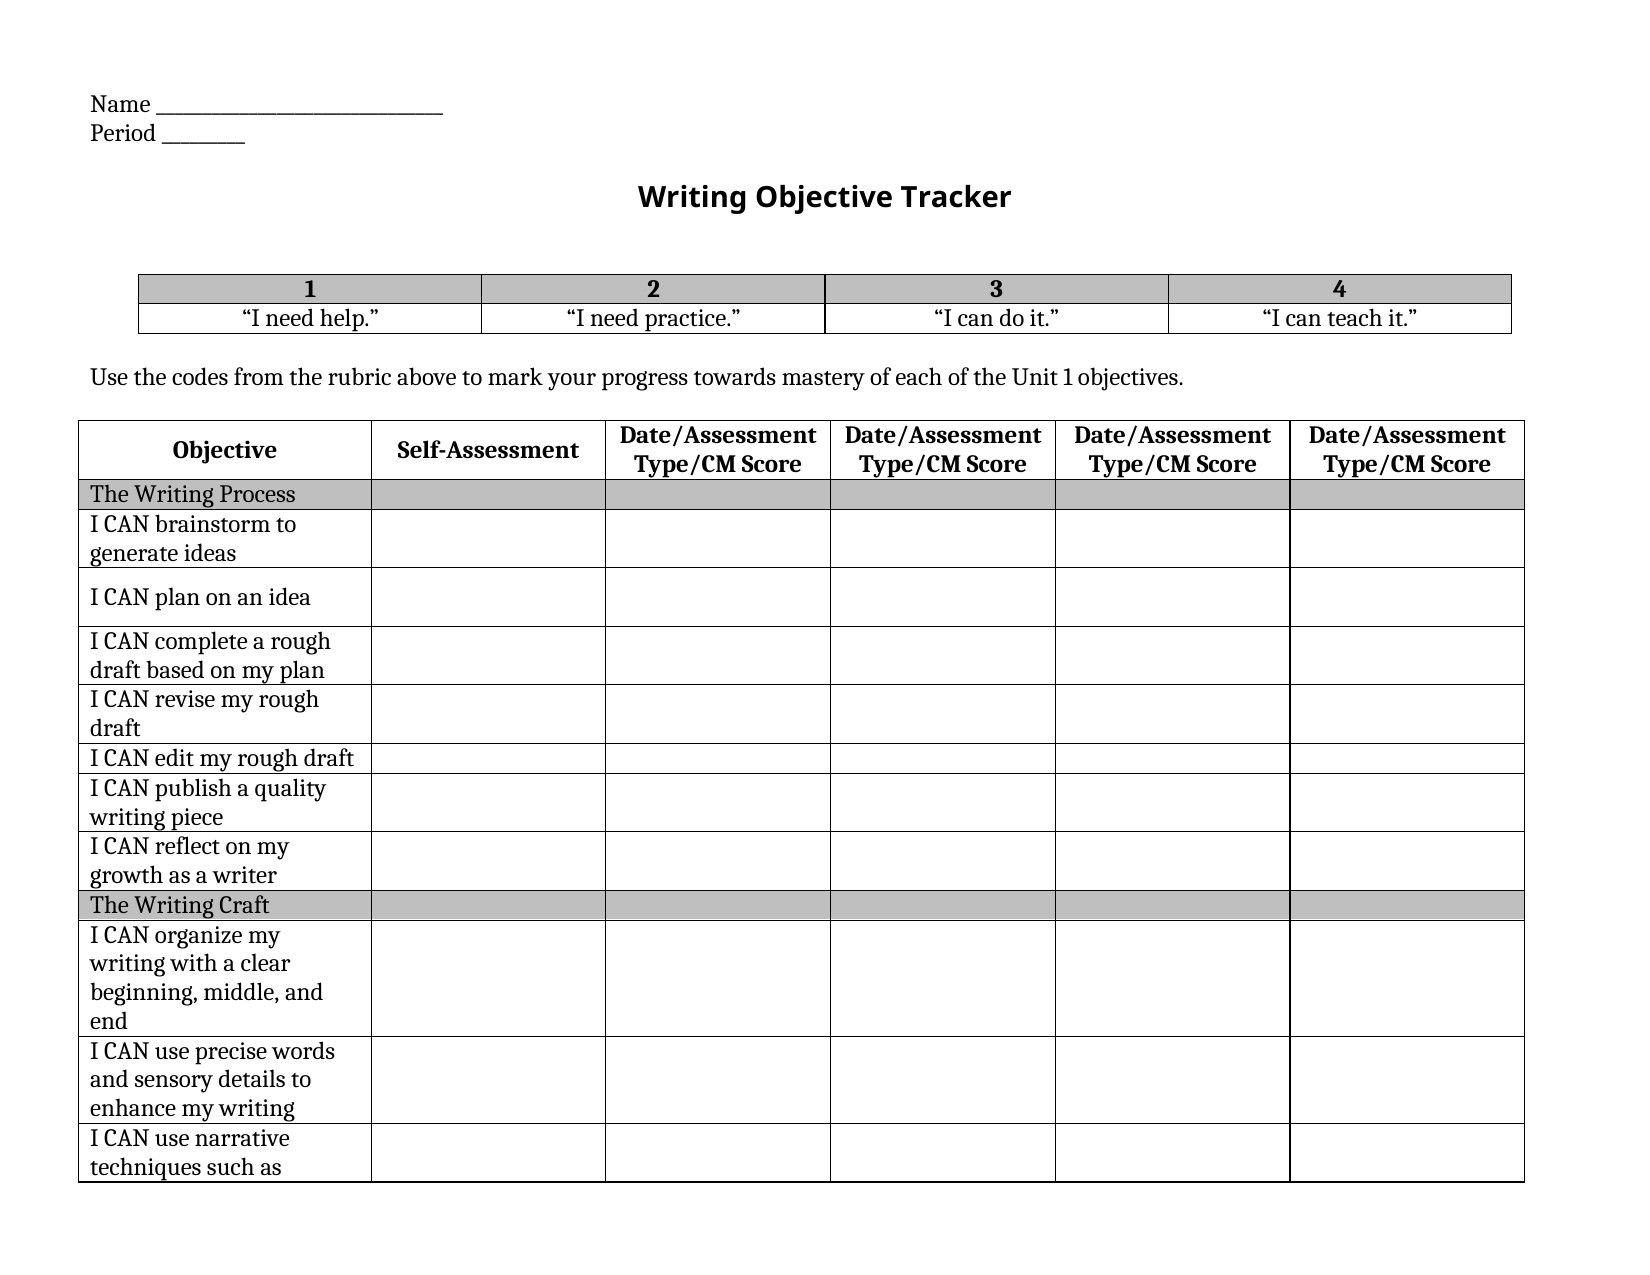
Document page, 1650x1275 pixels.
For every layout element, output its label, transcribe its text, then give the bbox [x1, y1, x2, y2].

table_header Date/Assessment Type/CM Score [1056, 421, 1289, 479]
table_cell [1291, 1124, 1524, 1181]
table_header Date/Assessment Type/CM Score [831, 421, 1055, 479]
table_cell [372, 774, 605, 831]
table_cell [372, 744, 605, 773]
table_cell [831, 832, 1055, 890]
table_cell [372, 685, 605, 743]
table_cell [831, 510, 1055, 567]
table_cell [1056, 744, 1289, 773]
table_cell I CAN use precise words and sensory details to enhance my writing [79, 1037, 371, 1123]
table_cell [1291, 891, 1524, 919]
table_cell I CAN brainstorm to generate ideas [79, 510, 371, 567]
table_cell “I need help.” [139, 304, 481, 333]
table_cell I CAN organize my writing with a clear beginning, middle, and end [79, 921, 371, 1036]
table_cell [606, 891, 830, 919]
table_cell [1291, 568, 1524, 626]
table_cell [606, 568, 830, 626]
table_cell [1056, 774, 1289, 831]
table_cell [831, 568, 1055, 626]
table_cell [831, 1124, 1055, 1181]
table_header Date/Assessment Type/CM Score [1291, 421, 1524, 479]
table_cell [1291, 480, 1524, 509]
table_cell [831, 685, 1055, 743]
table_cell [1291, 921, 1524, 1036]
table_cell [1056, 568, 1289, 626]
text Period _________ [90, 119, 1560, 147]
table_cell [831, 891, 1055, 919]
table_cell [1291, 685, 1524, 743]
table_header Self-Assessment [372, 421, 605, 479]
table_cell [606, 744, 830, 773]
table_cell [1056, 480, 1289, 509]
table_cell [831, 480, 1055, 509]
table_header 3 [826, 275, 1168, 303]
table_cell [606, 1037, 830, 1123]
table_cell [1056, 921, 1289, 1036]
table_cell [1291, 744, 1524, 773]
table_cell [1056, 510, 1289, 567]
table_header 2 [482, 275, 824, 303]
table_cell “I can teach it.” [1169, 304, 1511, 333]
table_cell [372, 627, 605, 684]
table_cell [372, 832, 605, 890]
text Use the codes from the rubric above to mark your progress towards mastery of each of the Unit 1 objectives. [90, 363, 1560, 392]
table_header 4 [1169, 275, 1511, 303]
table_cell [606, 685, 830, 743]
table_cell [372, 891, 605, 919]
table_cell [1291, 832, 1524, 890]
table_cell [372, 1124, 605, 1181]
table_cell I CAN complete a rough draft based on my plan [79, 627, 371, 684]
table_cell The Writing Craft [79, 891, 371, 919]
table_cell [1056, 685, 1289, 743]
table_cell [1056, 1124, 1289, 1181]
table_header Objective [79, 421, 371, 479]
text Name _______________________________ [90, 90, 1560, 119]
table_cell [1291, 774, 1524, 831]
table_cell [606, 832, 830, 890]
table_cell [606, 921, 830, 1036]
table_cell [372, 1037, 605, 1123]
table_header Date/Assessment Type/CM Score [606, 421, 830, 479]
table_cell The Writing Process [79, 480, 371, 509]
table_cell [1056, 627, 1289, 684]
table_cell [606, 627, 830, 684]
table_cell [1291, 510, 1524, 567]
table_cell [831, 921, 1055, 1036]
table_cell [831, 1037, 1055, 1123]
table_cell I CAN publish a quality writing piece [79, 774, 371, 831]
table_cell [372, 921, 605, 1036]
table_cell I CAN revise my rough draft [79, 685, 371, 743]
table_cell [831, 627, 1055, 684]
table_cell [1291, 627, 1524, 684]
table_header 1 [139, 275, 481, 303]
table_cell [831, 774, 1055, 831]
table_cell [372, 480, 605, 509]
table_cell [606, 510, 830, 567]
table_cell [1291, 1037, 1524, 1123]
table_cell [606, 480, 830, 509]
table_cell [79, 1124, 371, 1181]
table_cell [606, 1124, 830, 1181]
table_cell [372, 568, 605, 626]
table_cell [606, 774, 830, 831]
table_cell I CAN reflect on my growth as a writer [79, 832, 371, 890]
table_cell [1056, 1037, 1289, 1123]
table_cell [831, 744, 1055, 773]
table_cell [372, 510, 605, 567]
table_cell [1056, 891, 1289, 919]
text Writing Objective Tracker [90, 176, 1560, 216]
table_cell [1056, 832, 1289, 890]
table_cell I CAN edit my rough draft [79, 744, 371, 773]
table_cell I CAN plan on an idea [79, 568, 371, 626]
table_cell “I need practice.” [482, 304, 824, 333]
table_cell “I can do it.” [826, 304, 1168, 333]
